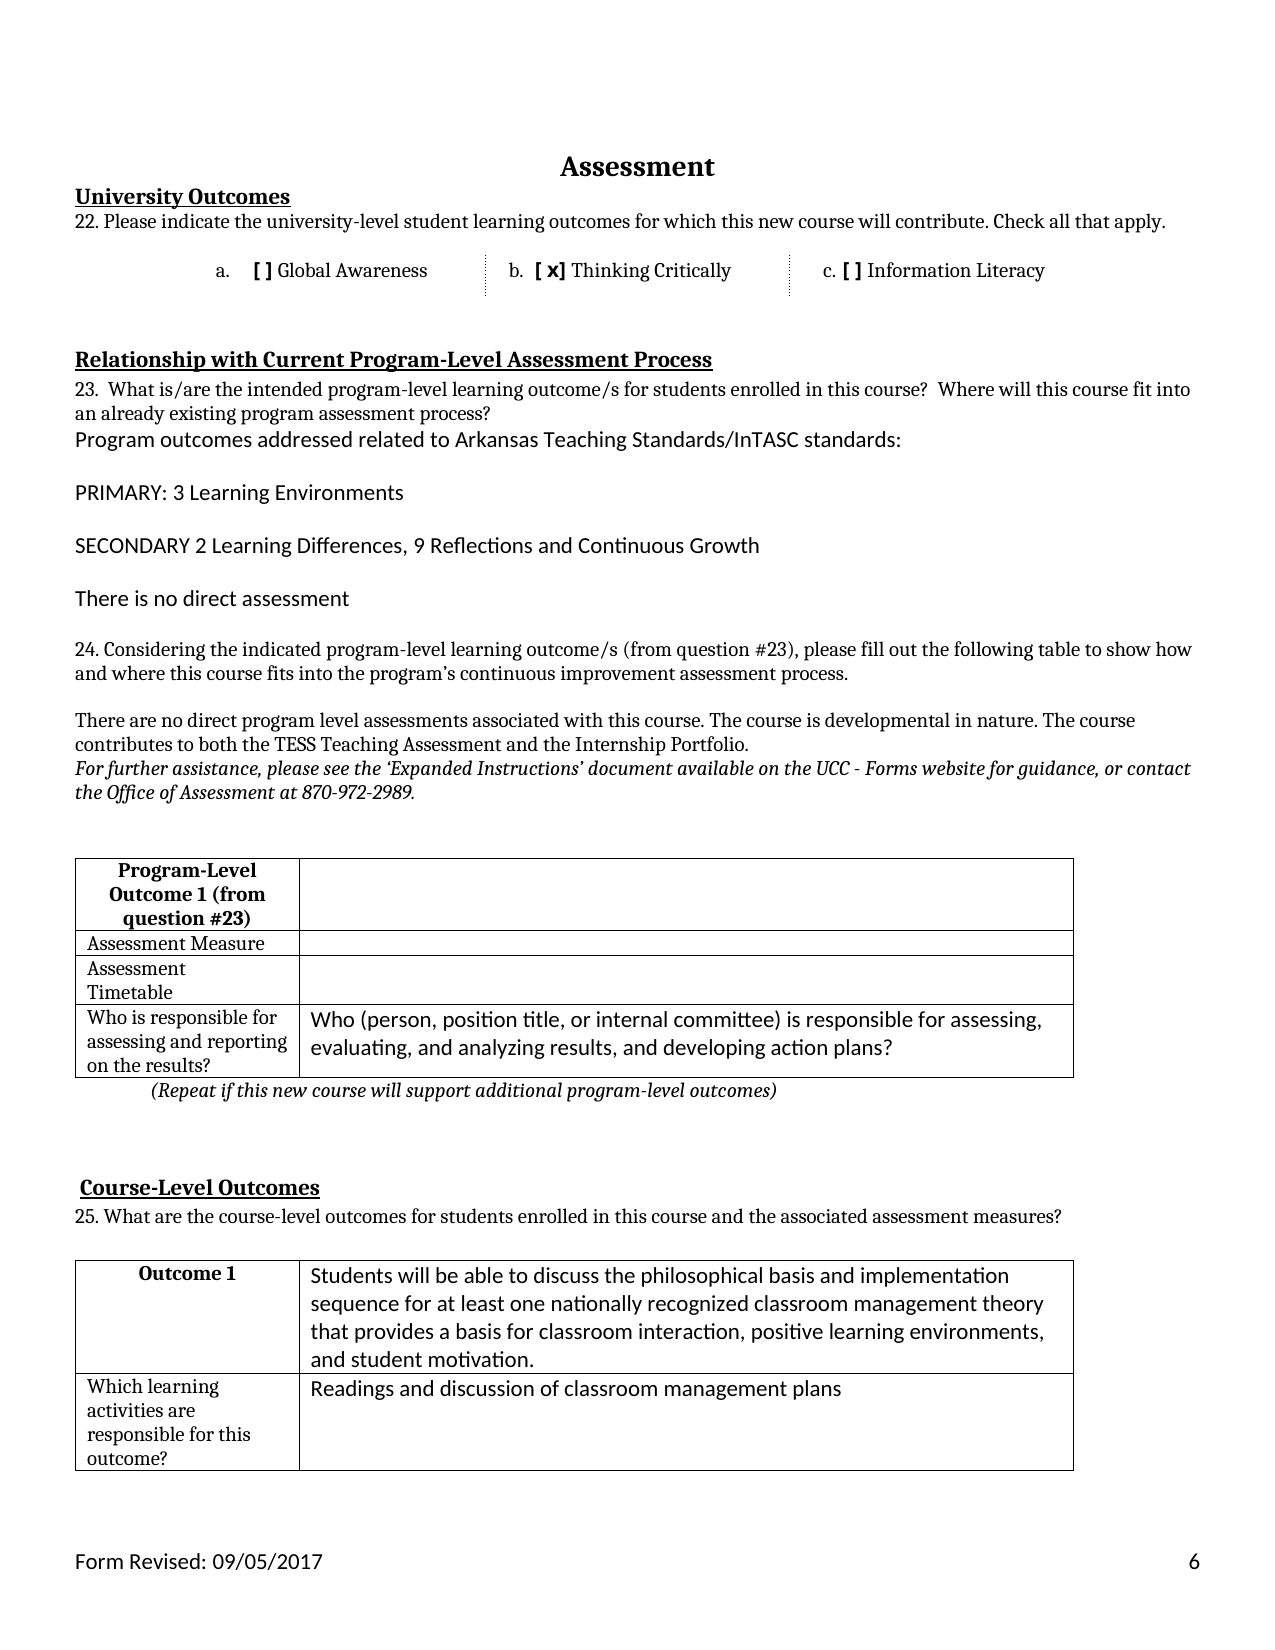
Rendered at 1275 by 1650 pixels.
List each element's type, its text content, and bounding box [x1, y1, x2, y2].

table_header [ ] Global Awareness [176, 255, 486, 296]
text Course-Level Outcomes [75, 1175, 1200, 1201]
table_header Program-Level Outcome 1 (from question #23) [76, 859, 299, 930]
table_cell Assessment Timetable [76, 956, 299, 1004]
text SECONDARY 2 Learning Differences, 9 Reflections and Continuous Growth [75, 531, 1200, 559]
table_header [ x] Thinking Critically [486, 255, 789, 296]
text (Repeat if this new course will support additional program-level outcomes) [75, 1078, 1200, 1102]
text 23. What is/are the intended program-level learning outcome/s for students enrolled in this course? Where will this course fit into an already existing program assessment process? [75, 377, 1200, 425]
table_cell Assessment Measure [76, 931, 299, 955]
text 24. Considering the indicated program-level learning outcome/s (from question #23), please fill out the following table to show how and where this course fits into the program’s continuous improvement assessment process. [75, 637, 1200, 685]
text Program outcomes addressed related to Arkansas Teaching Standards/InTASC standards: [75, 425, 1200, 453]
text There are no direct program level assessments associated with this course. The course is developmental in nature. The course contributes to both the TESS Teaching Assessment and the Internship Portfolio. [75, 709, 1200, 757]
table_cell [300, 931, 1073, 955]
table_header [300, 859, 1073, 930]
text Assessment [75, 150, 1200, 183]
text For further assistance, please see the ‘Expanded Instructions’ document available on the UCC - Forms website for guidance, or contact the Office of Assessment at 870-972-2989. [75, 757, 1200, 805]
table_cell Who is responsible for assessing and reporting on the results? [76, 1005, 299, 1077]
text 22. Please indicate the university-level student learning outcomes for which this new course will contribute. Check all that apply. [75, 210, 1200, 234]
text Relationship with Current Program-Level Assessment Process [75, 347, 1200, 373]
text University Outcomes [75, 183, 1200, 210]
text There is no direct assessment [75, 584, 1200, 612]
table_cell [76, 1374, 299, 1470]
table_header [ ] Information Literacy [789, 255, 1099, 296]
text PRIMARY: 3 Learning Environments [75, 478, 1200, 506]
table_header Outcome 1 [76, 1261, 299, 1373]
text 25. What are the course-level outcomes for students enrolled in this course and the associated assessment measures? [75, 1205, 1200, 1229]
